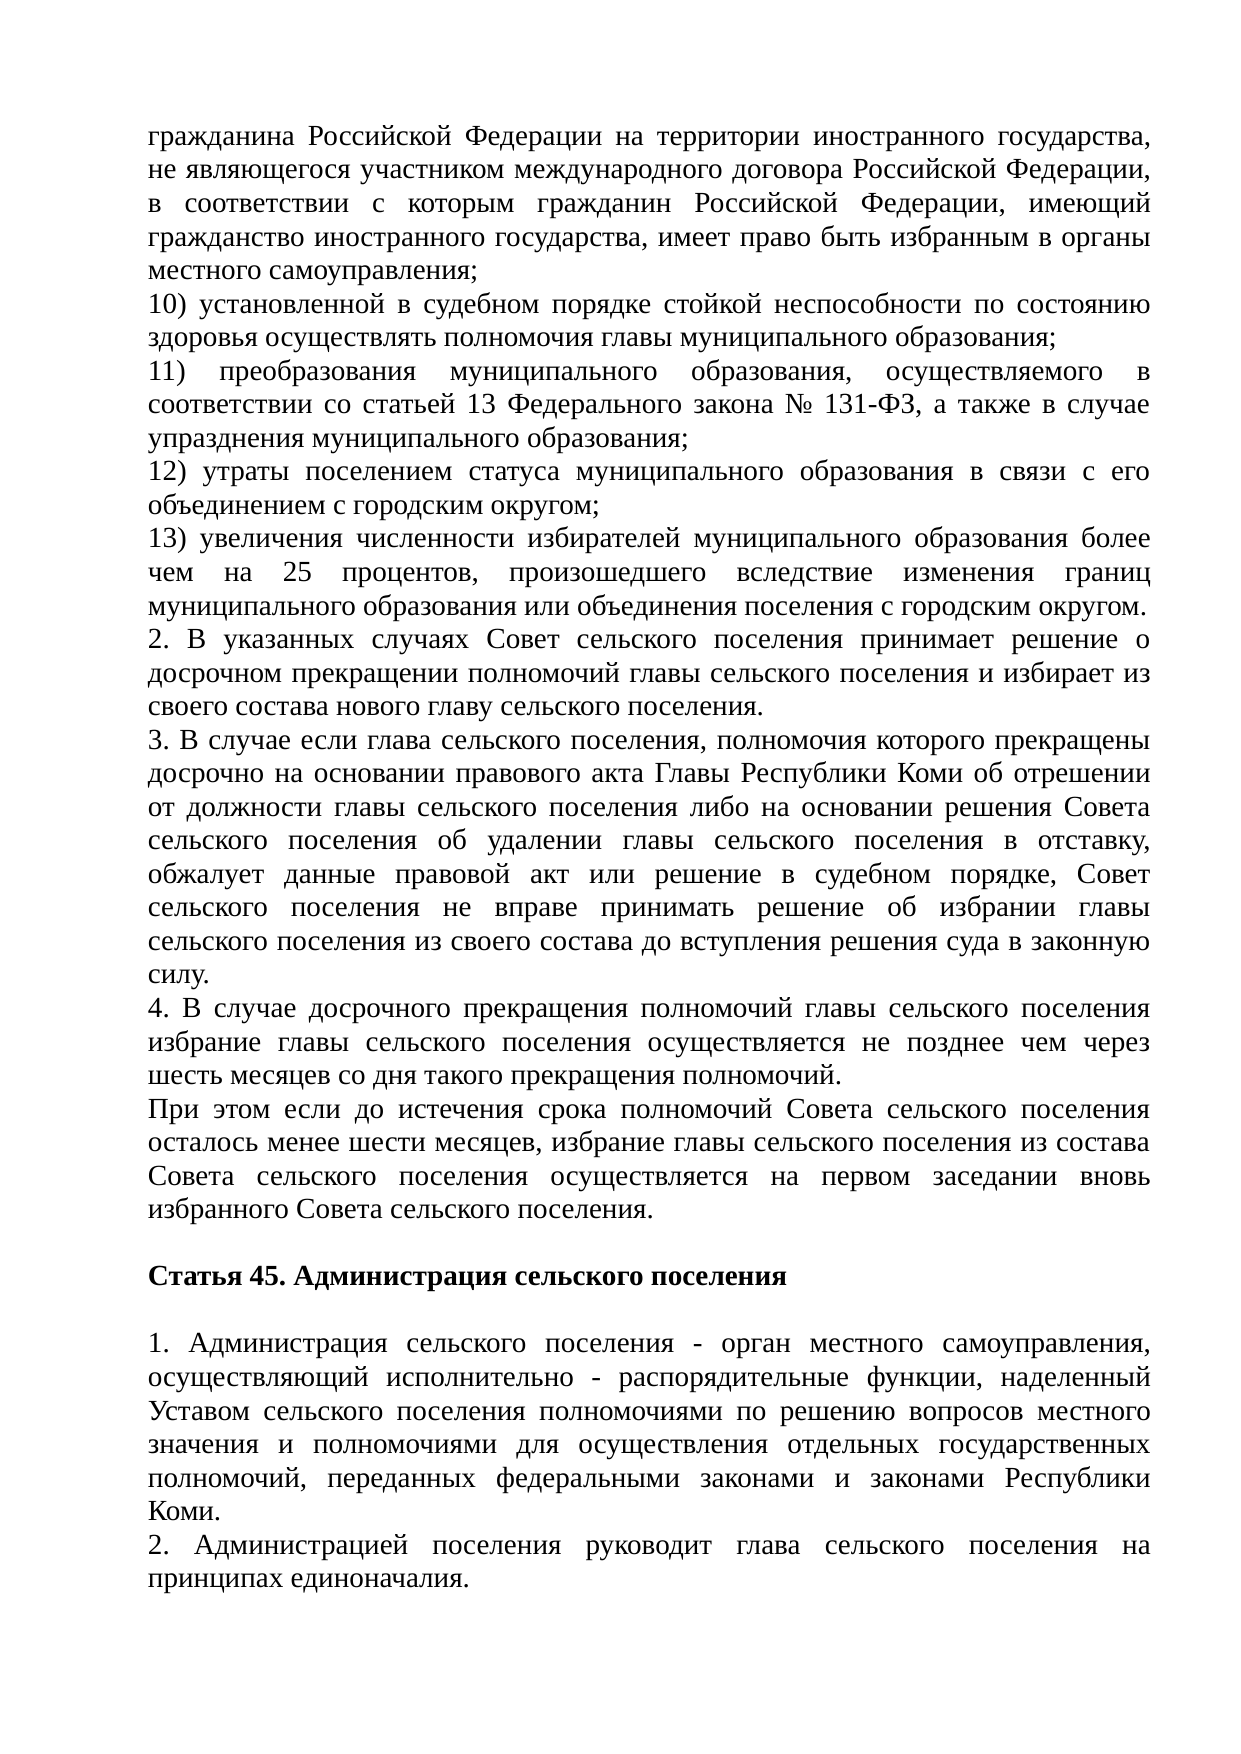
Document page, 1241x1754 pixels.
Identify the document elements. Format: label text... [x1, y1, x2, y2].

text 10) установленной в судебном порядке стойкой неспособности по состоянию здоровья осуществлять полномочия главы муниципального образования; [148, 286, 1152, 353]
text 4. В случае досрочного прекращения полномочий главы сельского поселения избрание главы сельского поселения осуществляется не позднее чем через шесть месяцев со дня такого прекращения полномочий. [148, 990, 1152, 1091]
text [148, 118, 1152, 286]
text 11) преобразования муниципального образования, осуществляемого в соответствии со статьей 13 Федерального закона № 131-ФЗ, а также в случае упразднения муниципального образования; [148, 353, 1152, 453]
text 1. Администрация сельского поселения - орган местного самоуправления, осуществляющий исполнительно - распорядительные функции, наделенный Уставом сельского поселения полномочиями по решению вопросов местного значения и полномочиями для осуществления отдельных государственных полномочий, переданных федеральными законами и законами Республики Коми. [148, 1326, 1152, 1527]
text 3. В случае если глава сельского поселения, полномочия которого прекращены досрочно на основании правового акта Главы Республики Коми об отрешении от должности главы сельского поселения либо на основании решения Совета сельского поселения об удалении главы сельского поселения в отставку, обжалует данные правовой акт или решение в судебном порядке, Совет сельского поселения не вправе принимать решение об избрании главы сельского поселения из своего состава до вступления решения суда в законную силу. [148, 722, 1152, 990]
text 2. В указанных случаях Совет сельского поселения принимает решение о досрочном прекращении полномочий главы сельского поселения и избирает из своего состава нового главу сельского поселения. [148, 621, 1152, 722]
text При этом если до истечения срока полномочий Совета сельского поселения осталось менее шести месяцев, избрание главы сельского поселения из состава Совета сельского поселения осуществляется на первом заседании вновь избранного Совета сельского поселения. [148, 1091, 1152, 1225]
text Статья 45. Администрация сельского поселения [148, 1258, 1152, 1292]
text 2. Администрацией поселения руководит глава сельского поселения на принципах единоначалия. [148, 1527, 1152, 1594]
text 12) утраты поселением статуса муниципального образования в связи с его объединением с городским округом; [148, 453, 1152, 521]
text 13) увеличения численности избирателей муниципального образования более чем на 25 процентов, произошедшего вследствие изменения границ муниципального образования или объединения поселения с городским округом. [148, 521, 1152, 621]
